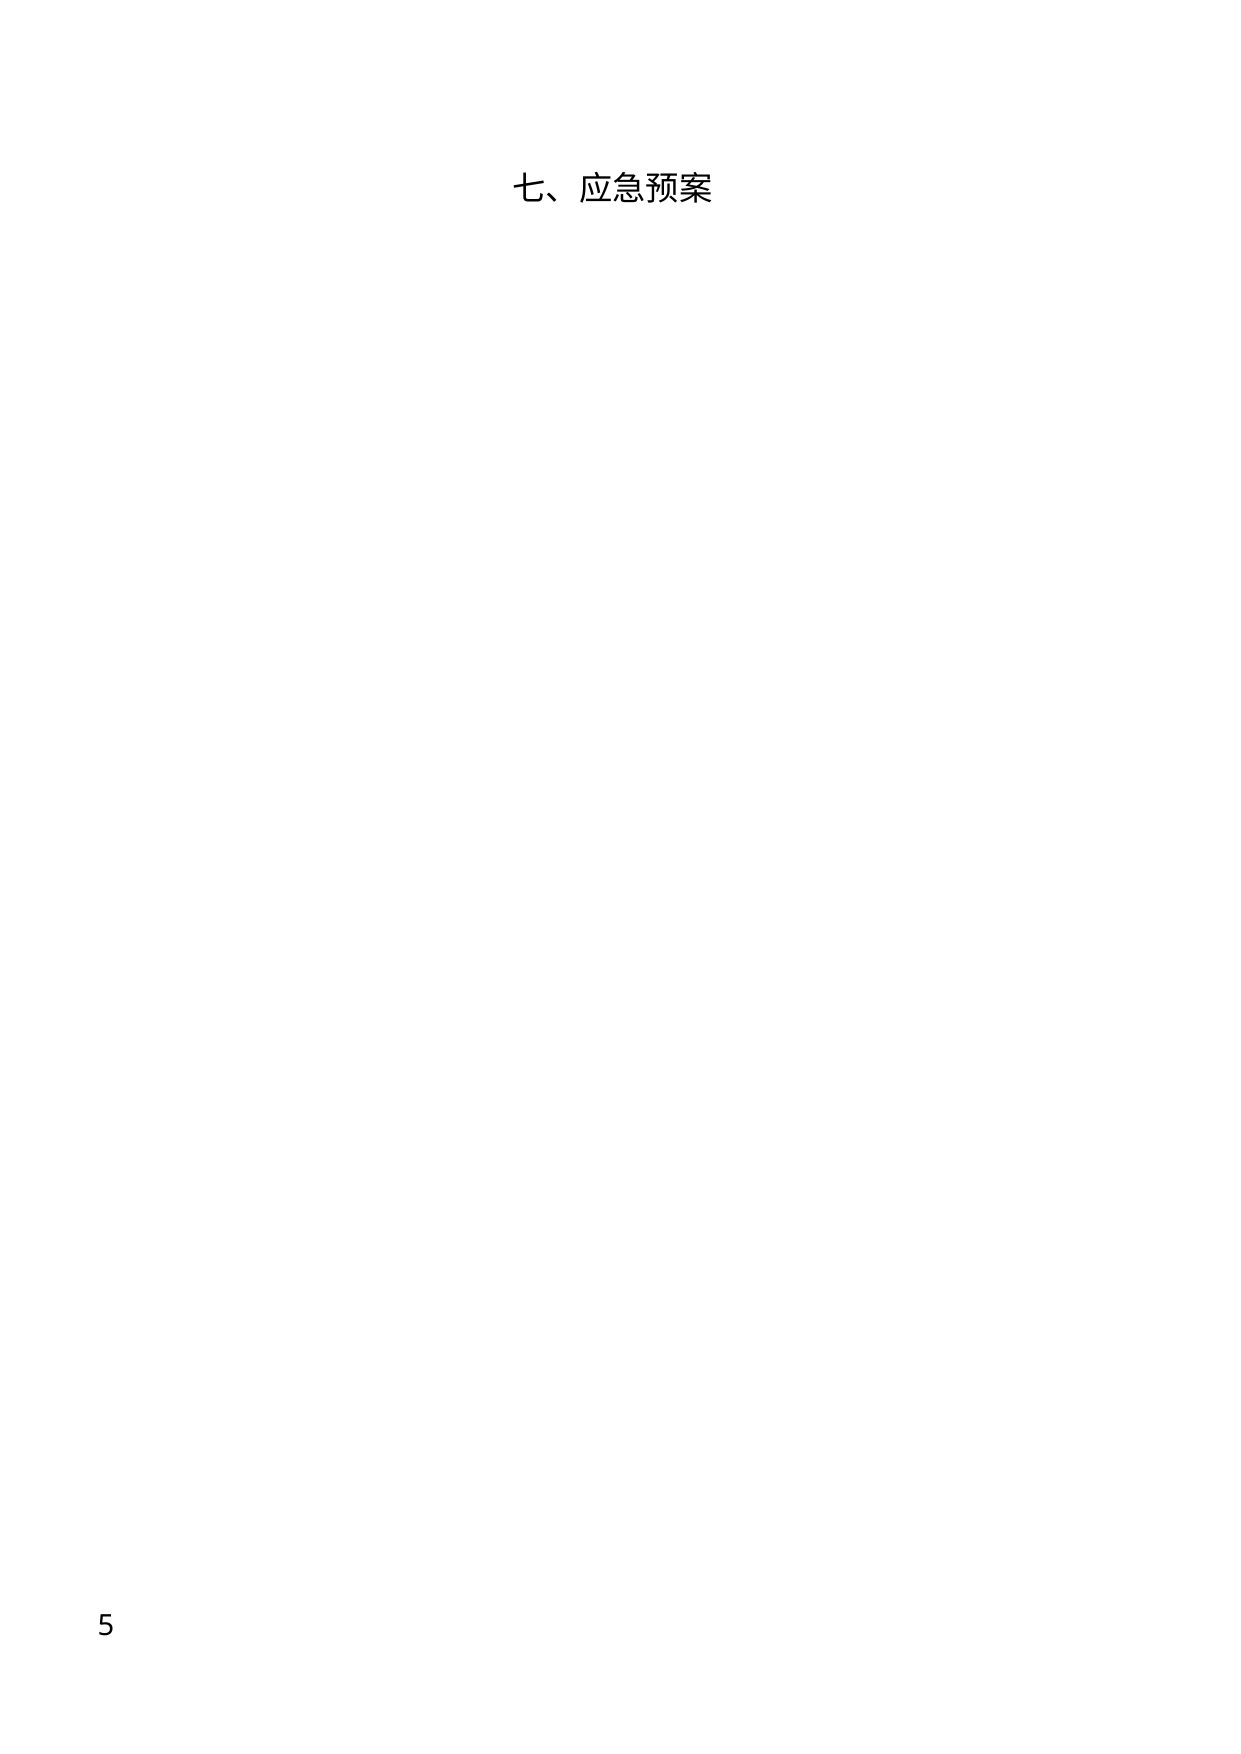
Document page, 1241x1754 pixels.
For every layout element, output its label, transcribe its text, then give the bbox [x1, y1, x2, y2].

text 七、应急预案 [97, 150, 1127, 212]
